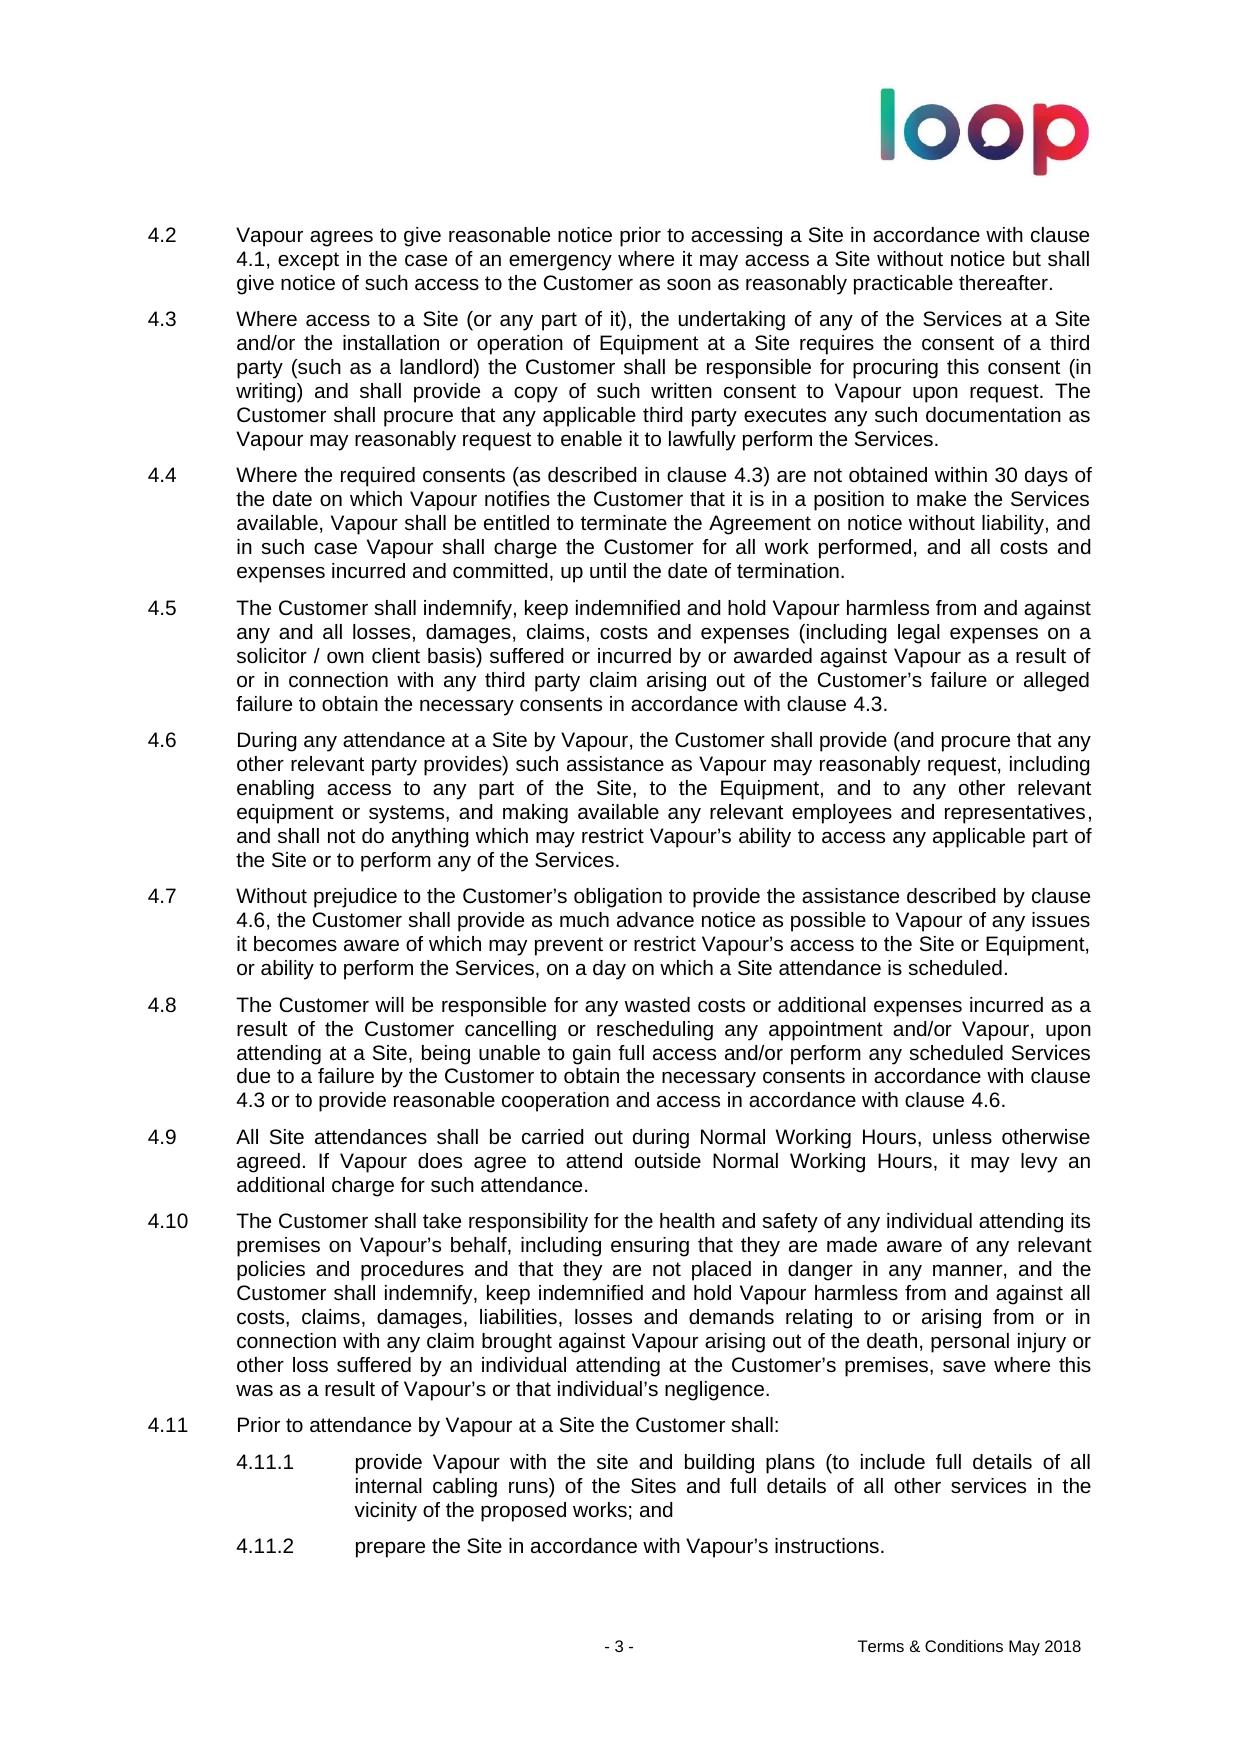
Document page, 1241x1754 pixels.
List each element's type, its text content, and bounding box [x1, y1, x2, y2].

text The Customer shall take responsibility for the health and safety of any individual attending its premises on Vapour’s behalf, including ensuring that they are made aware of any relevant policies and procedures and that they are not placed in danger in any manner, and the Customer shall indemnify, keep indemnified and hold Vapour harmless from and against all costs, claims, damages, liabilities, losses and demands relating to or arising from or in connection with any claim brought against Vapour arising out of the death, personal injury or other loss suffered by an individual attending at the Customer’s premises, save where this was as a result of Vapour’s or that individual’s negligence. [148, 1209, 1092, 1401]
text Where access to a Site (or any part of it), the undertaking of any of the Services at a Site and/or the installation or operation of Equipment at a Site requires the consent of a third party (such as a landlord) the Customer shall be responsible for procuring this consent (in writing) and shall provide a copy of such written consent to Vapour upon request. The Customer shall procure that any applicable third party executes any such documentation as Vapour may reasonably request to enable it to lawfully perform the Services. [148, 307, 1092, 451]
text provide Vapour with the site and building plans (to include full details of all internal cabling runs) of the Sites and full details of all other services in the vicinity of the proposed works; and [236, 1450, 1092, 1522]
text Without prejudice to the Customer’s obligation to provide the assistance described by clause 4.6, the Customer shall provide as much advance notice as possible to Vapour of any issues it becomes aware of which may prevent or restrict Vapour’s access to the Site or Equipment, or ability to perform the Services, on a day on which a Site attendance is scheduled. [148, 884, 1092, 980]
text During any attendance at a Site by Vapour, the Customer shall provide (and procure that any other relevant party provides) such assistance as Vapour may reasonably request, including enabling access to any part of the Site, to the Equipment, and to any other relevant equipment or systems, and making available any relevant employees and representatives, and shall not do anything which may restrict Vapour’s ability to access any applicable part of the Site or to perform any of the Services. [148, 728, 1092, 872]
picture [862, 73, 1093, 187]
text Prior to attendance by Vapour at a Site the Customer shall: [148, 1413, 1092, 1437]
text prepare the Site in accordance with Vapour’s instructions. [236, 1534, 1092, 1558]
text The Customer will be responsible for any wasted costs or additional expenses incurred as a result of the Customer cancelling or rescheduling any appointment and/or Vapour, upon attending at a Site, being unable to gain full access and/or perform any scheduled Services due to a failure by the Customer to obtain the necessary consents in accordance with clause 4.3 or to provide reasonable cooperation and access in accordance with clause 4.6. [148, 992, 1092, 1112]
text All Site attendances shall be carried out during Normal Working Hours, unless otherwise agreed. If Vapour does agree to attend outside Normal Working Hours, it may levy an additional charge for such attendance. [148, 1125, 1092, 1197]
text Where the required consents (as described in clause 4.3) are not obtained within 30 days of the date on which Vapour notifies the Customer that it is in a position to make the Services available, Vapour shall be entitled to terminate the Agreement on notice without liability, and in such case Vapour shall charge the Customer for all work performed, and all costs and expenses incurred and committed, up until the date of termination. [148, 463, 1092, 583]
text Vapour agrees to give reasonable notice prior to accessing a Site in accordance with clause 4.1, except in the case of an emergency where it may access a Site without notice but shall give notice of such access to the Customer as soon as reasonably practicable thereafter. [148, 223, 1092, 294]
text The Customer shall indemnify, keep indemnified and hold Vapour harmless from and against any and all losses, damages, claims, costs and expenses (including legal expenses on a solicitor / own client basis) suffered or incurred by or awarded against Vapour as a result of or in connection with any third party claim arising out of the Customer’s failure or alleged failure to obtain the necessary consents in accordance with clause 4.3. [148, 596, 1092, 715]
